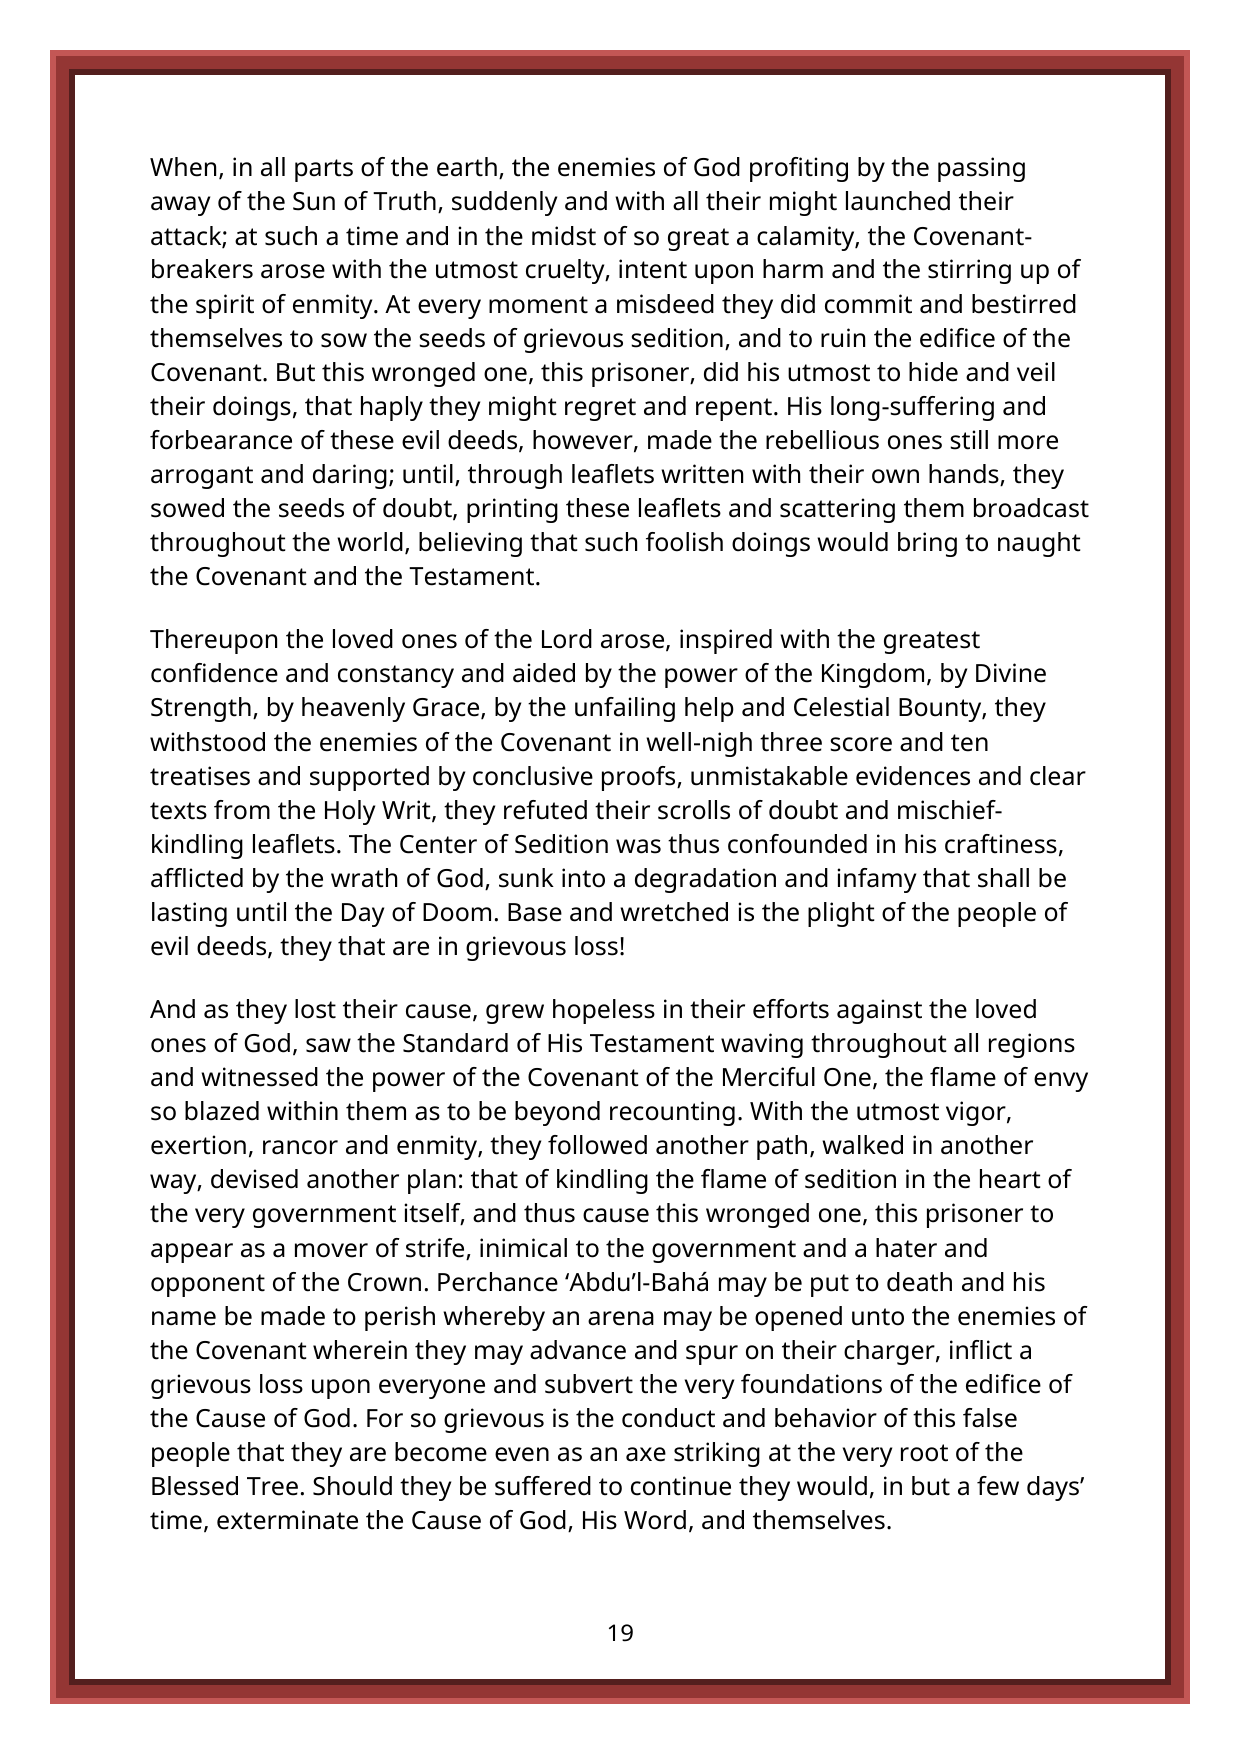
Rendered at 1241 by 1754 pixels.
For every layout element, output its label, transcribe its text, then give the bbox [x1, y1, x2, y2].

text When, in all parts of the earth, the enemies of God profiting by the passing away of the Sun of Truth, suddenly and with all their might launched their attack; at such a time and in the midst of so great a calamity, the Covenant-breakers arose with the utmost cruelty, intent upon harm and the stirring up of the spirit of enmity. At every moment a misdeed they did commit and bestirred themselves to sow the seeds of grievous sedition, and to ruin the edifice of the Covenant. But this wronged one, this prisoner, did his utmost to hide and veil their doings, that haply they might regret and repent. His long-suffering and forbearance of these evil deeds, however, made the rebellious ones still more arrogant and daring; until, through leaflets written with their own hands, they sowed the seeds of doubt, printing these leaflets and scattering them broadcast throughout the world, believing that such foolish doings would bring to naught the Covenant and the Testament. [150, 150, 1090, 593]
text And as they lost their cause, grew hopeless in their efforts against the loved ones of God, saw the Standard of His Testament waving throughout all regions and witnessed the power of the Covenant of the Merciful One, the flame of envy so blazed within them as to be beyond recounting. With the utmost vigor, exertion, rancor and enmity, they followed another path, walked in another way, devised another plan: that of kindling the flame of sedition in the heart of the very government itself, and thus cause this wronged one, this prisoner to appear as a mover of strife, inimical to the government and a hater and opponent of the Crown. Perchance ‘Abdu’l-Bahá may be put to death and his name be made to perish whereby an arena may be opened unto the enemies of the Covenant wherein they may advance and spur on their charger, inflict a grievous loss upon everyone and subvert the very foundations of the edifice of the Cause of God. For so grievous is the conduct and behavior of this false people that they are become even as an axe striking at the very root of the Blessed Tree. Should they be suffered to continue they would, in but a few days’ time, exterminate the Cause of God, His Word, and themselves. [150, 992, 1090, 1537]
text Thereupon the loved ones of the Lord arose, inspired with the greatest confidence and constancy and aided by the power of the Kingdom, by Divine Strength, by heavenly Grace, by the unfailing help and Celestial Bounty, they withstood the enemies of the Covenant in well-nigh three score and ten treatises and supported by conclusive proofs, unmistakable evidences and clear texts from the Holy Writ, they refuted their scrolls of doubt and mischief-kindling leaflets. The Center of Sedition was thus confounded in his craftiness, afflicted by the wrath of God, sunk into a degradation and infamy that shall be lasting until the Day of Doom. Base and wretched is the plight of the people of evil deeds, they that are in grievous loss! [150, 622, 1090, 963]
